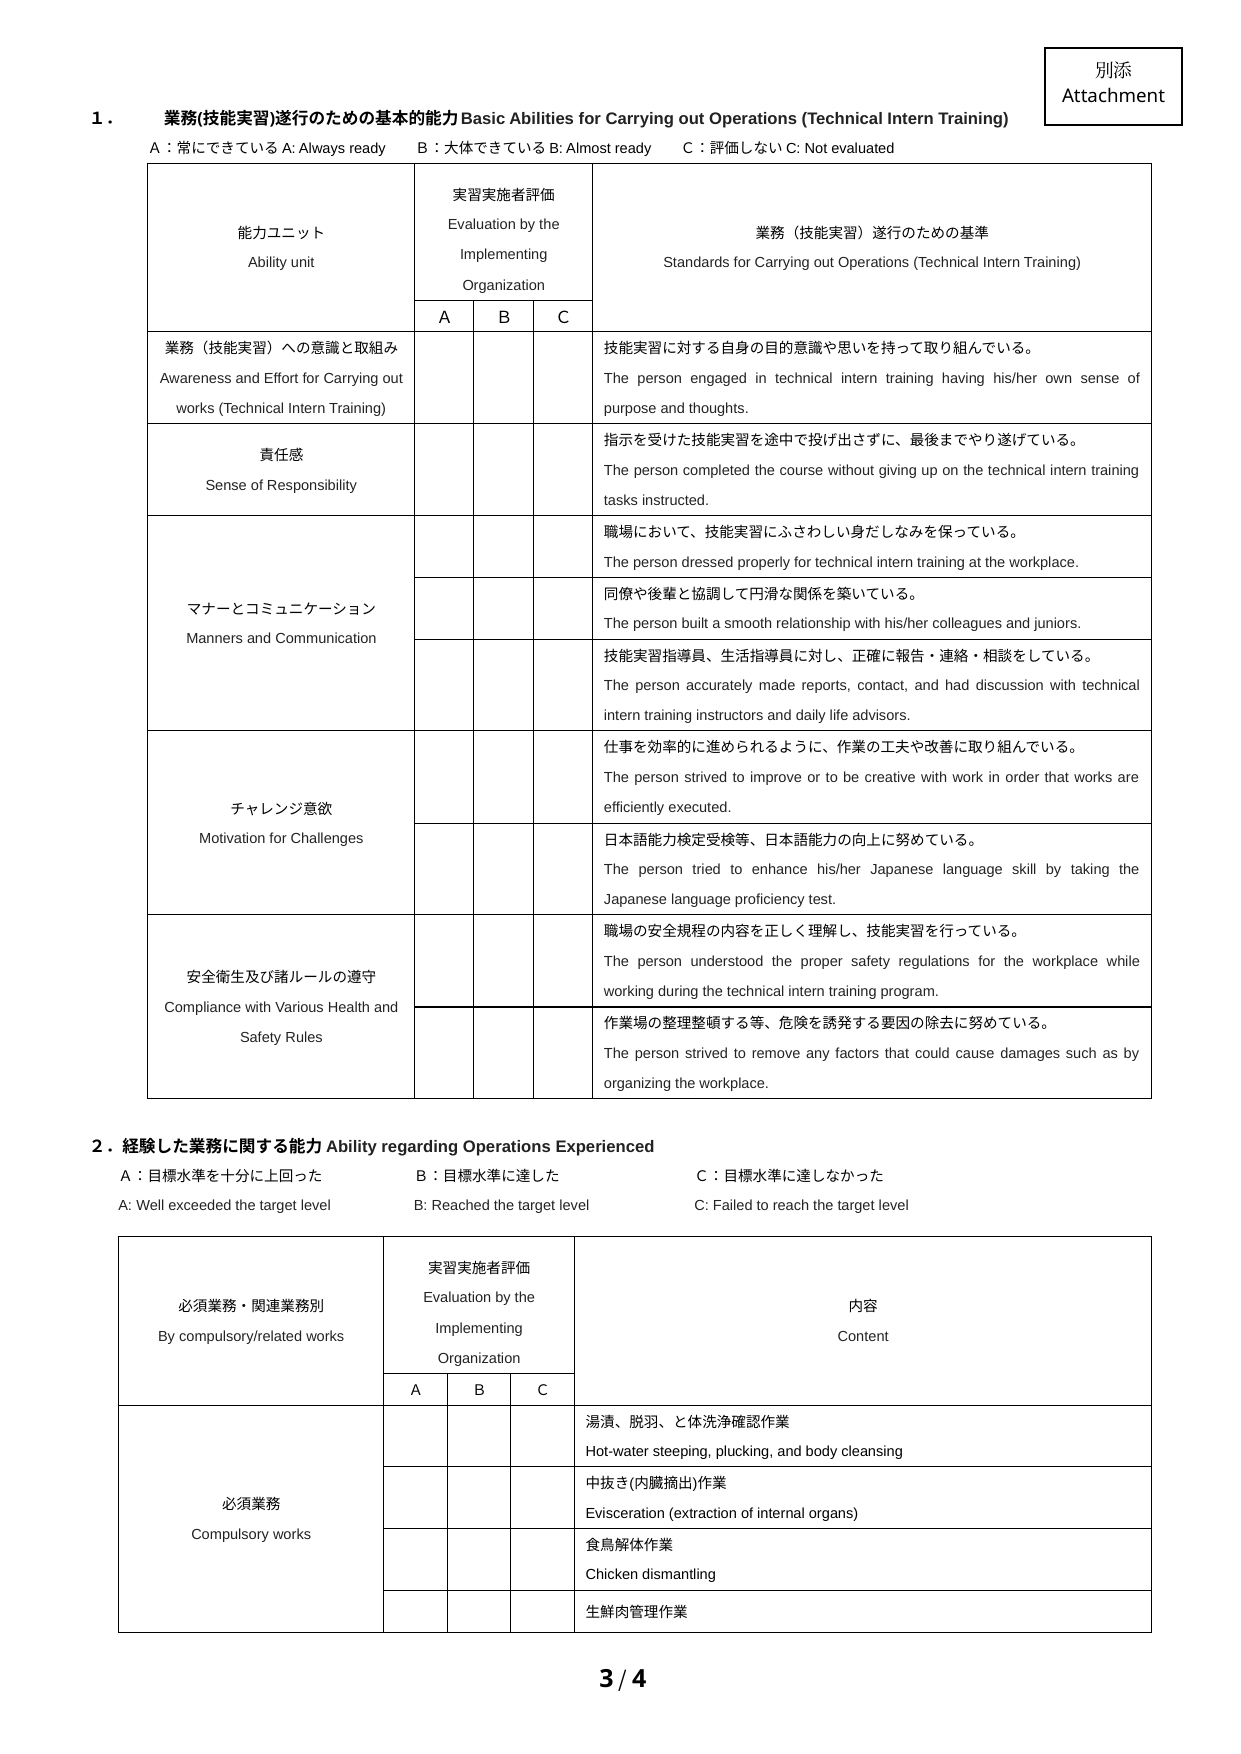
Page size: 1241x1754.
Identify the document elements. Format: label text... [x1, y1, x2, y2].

text A: Well exceeded the target level B: Reached the target level C: Failed to reach the target level [118, 1190, 1152, 1221]
table_cell [511, 1467, 574, 1528]
table_cell 必須業務 Compulsory works [119, 1406, 383, 1632]
table_cell [474, 578, 533, 638]
table_header 必須業務・関連業務別 By compulsory/related works [119, 1237, 383, 1404]
table_cell 職場の安全規程の内容を正しく理解し、技能実習を行っている。 The person understood the proper safety regulations for the workplace while working during the technical intern training program. [593, 915, 1151, 1006]
table_cell [415, 332, 473, 423]
table_cell [448, 1529, 510, 1589]
table_cell [534, 824, 592, 914]
table_cell 同僚や後輩と協調して円滑な関係を築いている。 The person built a smooth relationship with his/her colleagues and juniors. [593, 578, 1151, 638]
table_cell [448, 1591, 510, 1632]
table_cell 日本語能力検定受検等、日本語能力の向上に努めている。 The person tried to enhance his/her Japanese language skill by taking the Japanese language proficiency test. [593, 824, 1151, 914]
table_cell [511, 1591, 574, 1632]
table_header 実習実施者評価 Evaluation by the Implementing Organization [415, 164, 592, 300]
table_cell [448, 1406, 510, 1466]
table_cell Ｃ [534, 301, 592, 331]
table_cell Ｂ [448, 1374, 510, 1404]
table_cell 指示を受けた技能実習を途中で投げ出さずに、最後までやり遂げている。 The person completed the course without giving up on the technical intern training tasks instructed. [593, 424, 1151, 515]
table_cell [534, 516, 592, 577]
table_cell 技能実習に対する自身の目的意識や思いを持って取り組んでいる。 The person engaged in technical intern training having his/her own sense of purpose and thoughts. [593, 332, 1151, 423]
table_cell [511, 1406, 574, 1466]
table_cell 技能実習指導員、生活指導員に対し、正確に報告・連絡・相談をしている。 The person accurately made reports, contact, and had discussion with technical intern training instructors and daily life advisors. [593, 640, 1151, 730]
table_cell [474, 640, 533, 730]
table_cell [534, 1008, 592, 1098]
table_cell [415, 640, 473, 730]
table_cell 業務（技能実習）への意識と取組み Awareness and Effort for Carrying out works (Technical Intern Training) [148, 332, 414, 423]
table_cell [415, 424, 473, 515]
table_cell チャレンジ意欲 Motivation for Challenges [148, 731, 414, 914]
table_cell 安全衛生及び諸ルールの遵守 Compliance with Various Health and Safety Rules [148, 915, 414, 1098]
table_cell [474, 332, 533, 423]
table_cell マナーとコミュニケーション Manners and Communication [148, 516, 414, 730]
table_cell 責任感 Sense of Responsibility [148, 424, 414, 515]
table_cell [415, 824, 473, 914]
table_cell [534, 731, 592, 822]
table_cell 作業場の整理整頓する等、危険を誘発する要因の除去に努めている。 The person strived to remove any factors that could cause damages such as by organizing the workplace. [593, 1008, 1151, 1098]
table_header 内容 Content [575, 1237, 1151, 1404]
table_cell [534, 640, 592, 730]
table_cell [384, 1529, 447, 1589]
text Ａ：常にできている A: Always ready Ｂ：大体できている B: Almost ready Ｃ：評価しない C: Not evaluated [118, 132, 1152, 162]
table_cell [474, 424, 533, 515]
table_cell 中抜き(内臓摘出)作業 Evisceration (extraction of internal organs) [575, 1467, 1151, 1528]
table_cell [474, 731, 533, 822]
table_cell [511, 1529, 574, 1589]
table_cell 食鳥解体作業 Chicken dismantling [575, 1529, 1151, 1589]
table_cell Ｂ [474, 301, 533, 331]
table_cell [415, 516, 473, 577]
table_cell [415, 731, 473, 822]
table_cell [534, 332, 592, 423]
table_cell [474, 516, 533, 577]
table_cell Ｃ [511, 1374, 574, 1404]
table_cell 仕事を効率的に進められるように、作業の工夫や改善に取り組んでいる。 The person strived to improve or to be creative with work in order that works are efficiently executed. [593, 731, 1151, 822]
table_cell [448, 1467, 510, 1528]
table_cell [384, 1406, 447, 1466]
table_cell [415, 915, 473, 1006]
table_cell Ａ [384, 1374, 447, 1404]
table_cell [575, 1591, 1151, 1632]
table_cell [534, 915, 592, 1006]
table_header 実習実施者評価 Evaluation by the Implementing Organization [384, 1237, 574, 1373]
table_cell [474, 915, 533, 1006]
table_cell [384, 1591, 447, 1632]
text ２．経験した業務に関する能力 Ability regarding Operations Experienced [89, 1130, 1152, 1160]
table_header 業務（技能実習）遂行のための基準 Standards for Carrying out Operations (Technical Intern Training) [593, 164, 1151, 331]
table_cell [534, 424, 592, 515]
table_cell [415, 578, 473, 638]
table_cell 職場において、技能実習にふさわしい身だしなみを保っている。 The person dressed properly for technical intern training at the workplace. [593, 516, 1151, 577]
table_cell [384, 1467, 447, 1528]
table_header 能力ユニット Ability unit [148, 164, 414, 331]
table_cell [415, 1008, 473, 1098]
table_cell [474, 824, 533, 914]
table_cell Ａ [415, 301, 473, 331]
table_cell [474, 1008, 533, 1098]
list 業務(技能実習)遂行のための基本的能力 Basic Abilities for Carrying out Operations (Technical Intern Training) [89, 102, 1152, 132]
table_cell [534, 578, 592, 638]
text Ａ：目標水準を十分に上回った Ｂ：目標水準に達した Ｃ：目標水準に達しなかった [118, 1160, 1152, 1190]
table_cell 湯漬、脱羽、と体洗浄確認作業 Hot-water steeping, plucking, and body cleansing [575, 1406, 1151, 1466]
